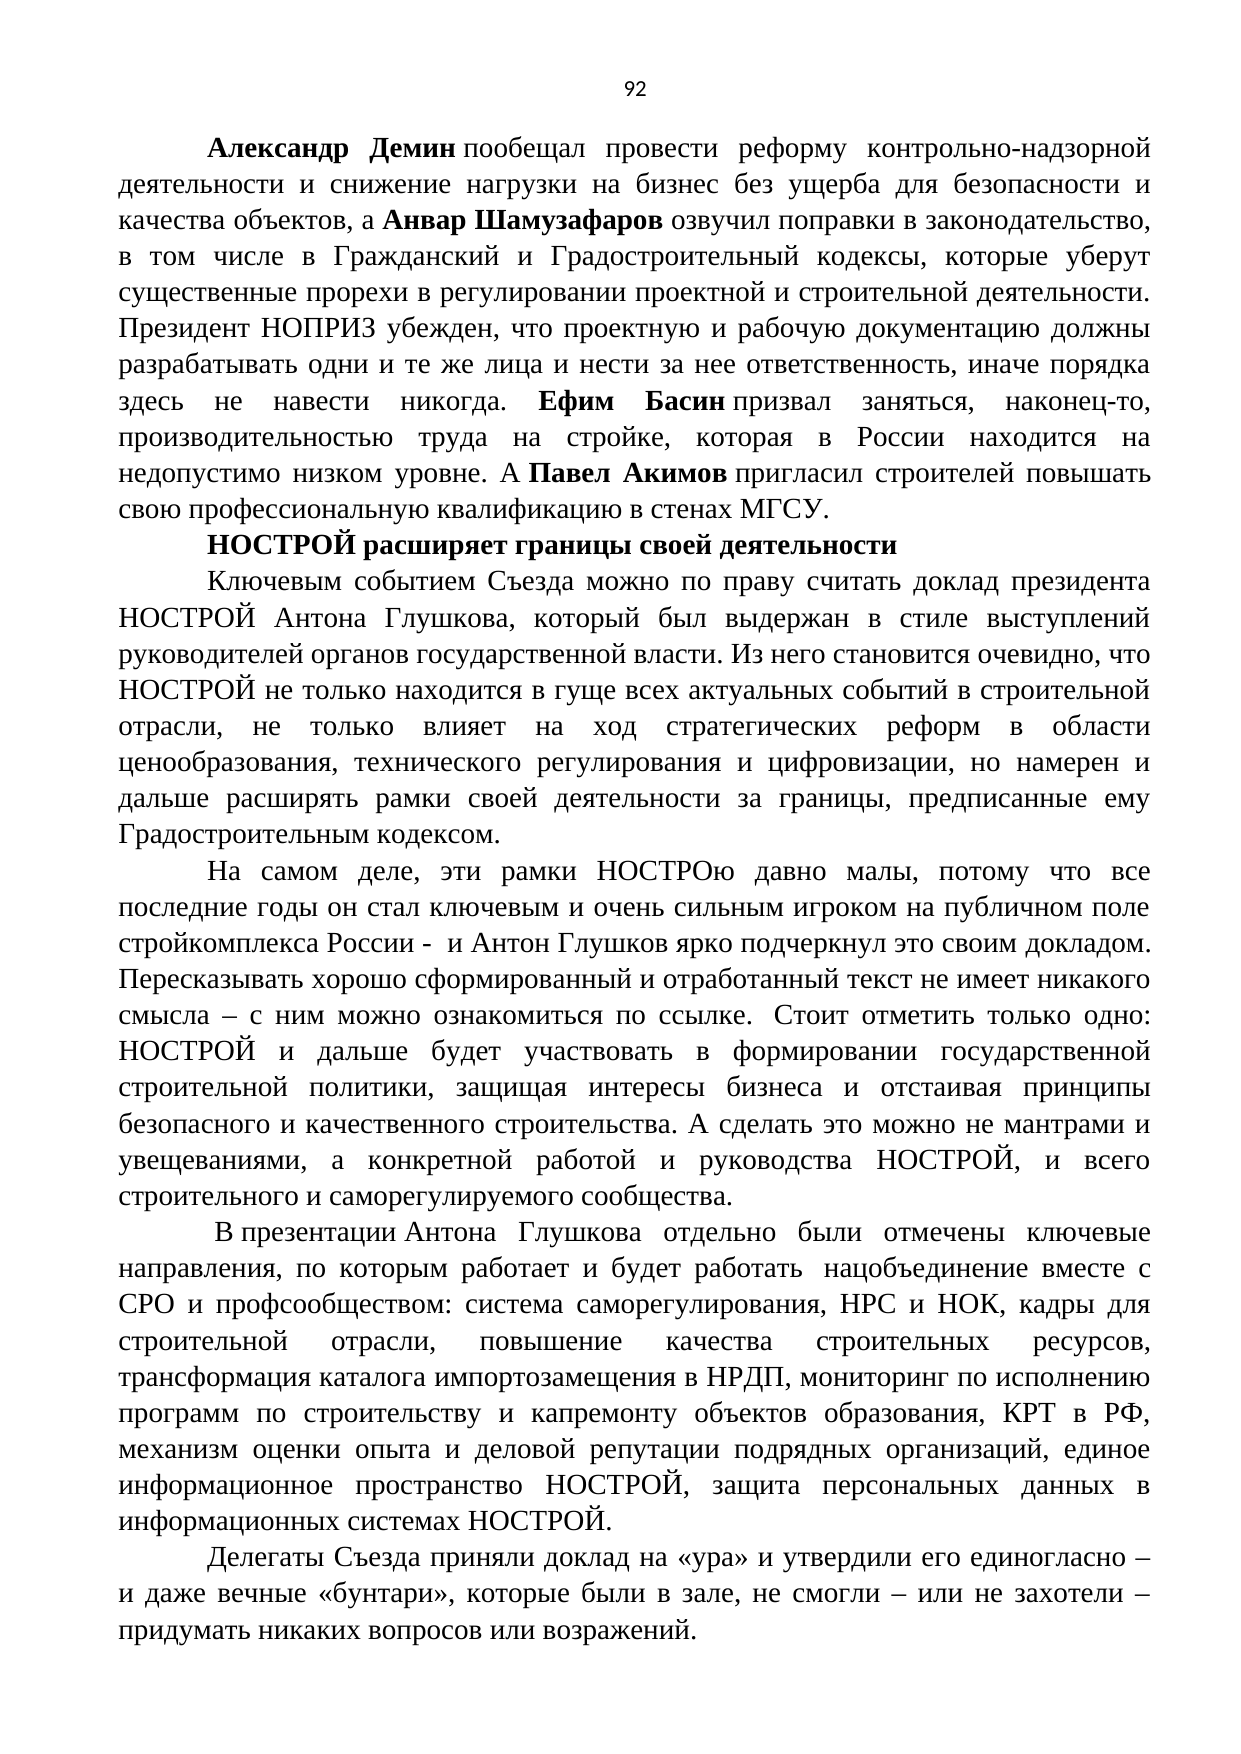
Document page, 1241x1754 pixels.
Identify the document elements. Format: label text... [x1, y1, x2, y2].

text На самом деле, эти рамки НОСТРОю давно малы, потому что все последние годы он стал ключевым и очень сильным игроком на публичном поле стройкомплекса России - и Антон Глушков ярко подчеркнул это своим докладом. Пересказывать хорошо сформированный и отработанный текст не имеет никакого смысла – с ним можно ознакомиться по ссылке. Стоит отметить только одно: НОСТРОЙ и дальше будет участвовать в формировании государственной строительной политики, защищая интересы бизнеса и отстаивая принципы безопасного и качественного строительства. А сделать это можно не мантрами и увещеваниями, а конкретной работой и руководства НОСТРОЙ, и всего строительного и саморегулируемого сообщества. [118, 853, 1152, 1212]
text Александр Демин пообещал провести реформу контрольно-надзорной деятельности и снижение нагрузки на бизнес без ущерба для безопасности и качества объектов, а Анвар Шамузафаров озвучил поправки в законодательство, в том числе в Гражданский и Градостроительный кодексы, которые уберут существенные прорехи в регулировании проектной и строительной деятельности. Президент НОПРИЗ убежден, что проектную и рабочую документацию должны разрабатывать одни и те же лица и нести за нее ответственность, иначе порядка здесь не навести никогда. Ефим Басин призвал заняться, наконец-то, производительностью труда на стройке, которая в России находится на недопустимо низком уровне. А Павел Акимов пригласил строителей повышать свою профессиональную квалификацию в стенах МГСУ. [118, 130, 1152, 525]
text Делегаты Съезда приняли доклад на «ура» и утвердили его единогласно – и даже вечные «бунтари», которые были в зале, не смогли – или не захотели – придумать никаких вопросов или возражений. [118, 1539, 1152, 1645]
text Ключевым событием Съезда можно по праву считать доклад президента НОСТРОЙ Антона Глушкова, который был выдержан в стиле выступлений руководителей органов государственной власти. Из него становится очевидно, что НОСТРОЙ не только находится в гуще всех актуальных событий в строительной отрасли, не только влияет на ход стратегических реформ в области ценообразования, технического регулирования и цифровизации, но намерен и дальше расширять рамки своей деятельности за границы, предписанные ему Градостроительным кодексом. [118, 563, 1152, 850]
text НОСТРОЙ расширяет границы своей деятельности [118, 527, 1152, 561]
text В презентации Антона Глушкова отдельно были отмечены ключевые направления, по которым работает и будет работать нацобъединение вместе с СРО и профсообществом: система саморегулирования, НРС и НОК, кадры для строительной отрасли, повышение качества строительных ресурсов, трансформация каталога импортозамещения в НРДП, мониторинг по исполнению программ по строительству и капремонту объектов образования, КРТ в РФ, механизм оценки опыта и деловой репутации подрядных организаций, единое информационное пространство НОСТРОЙ, защита персональных данных в информационных системах НОСТРОЙ. [118, 1214, 1152, 1537]
